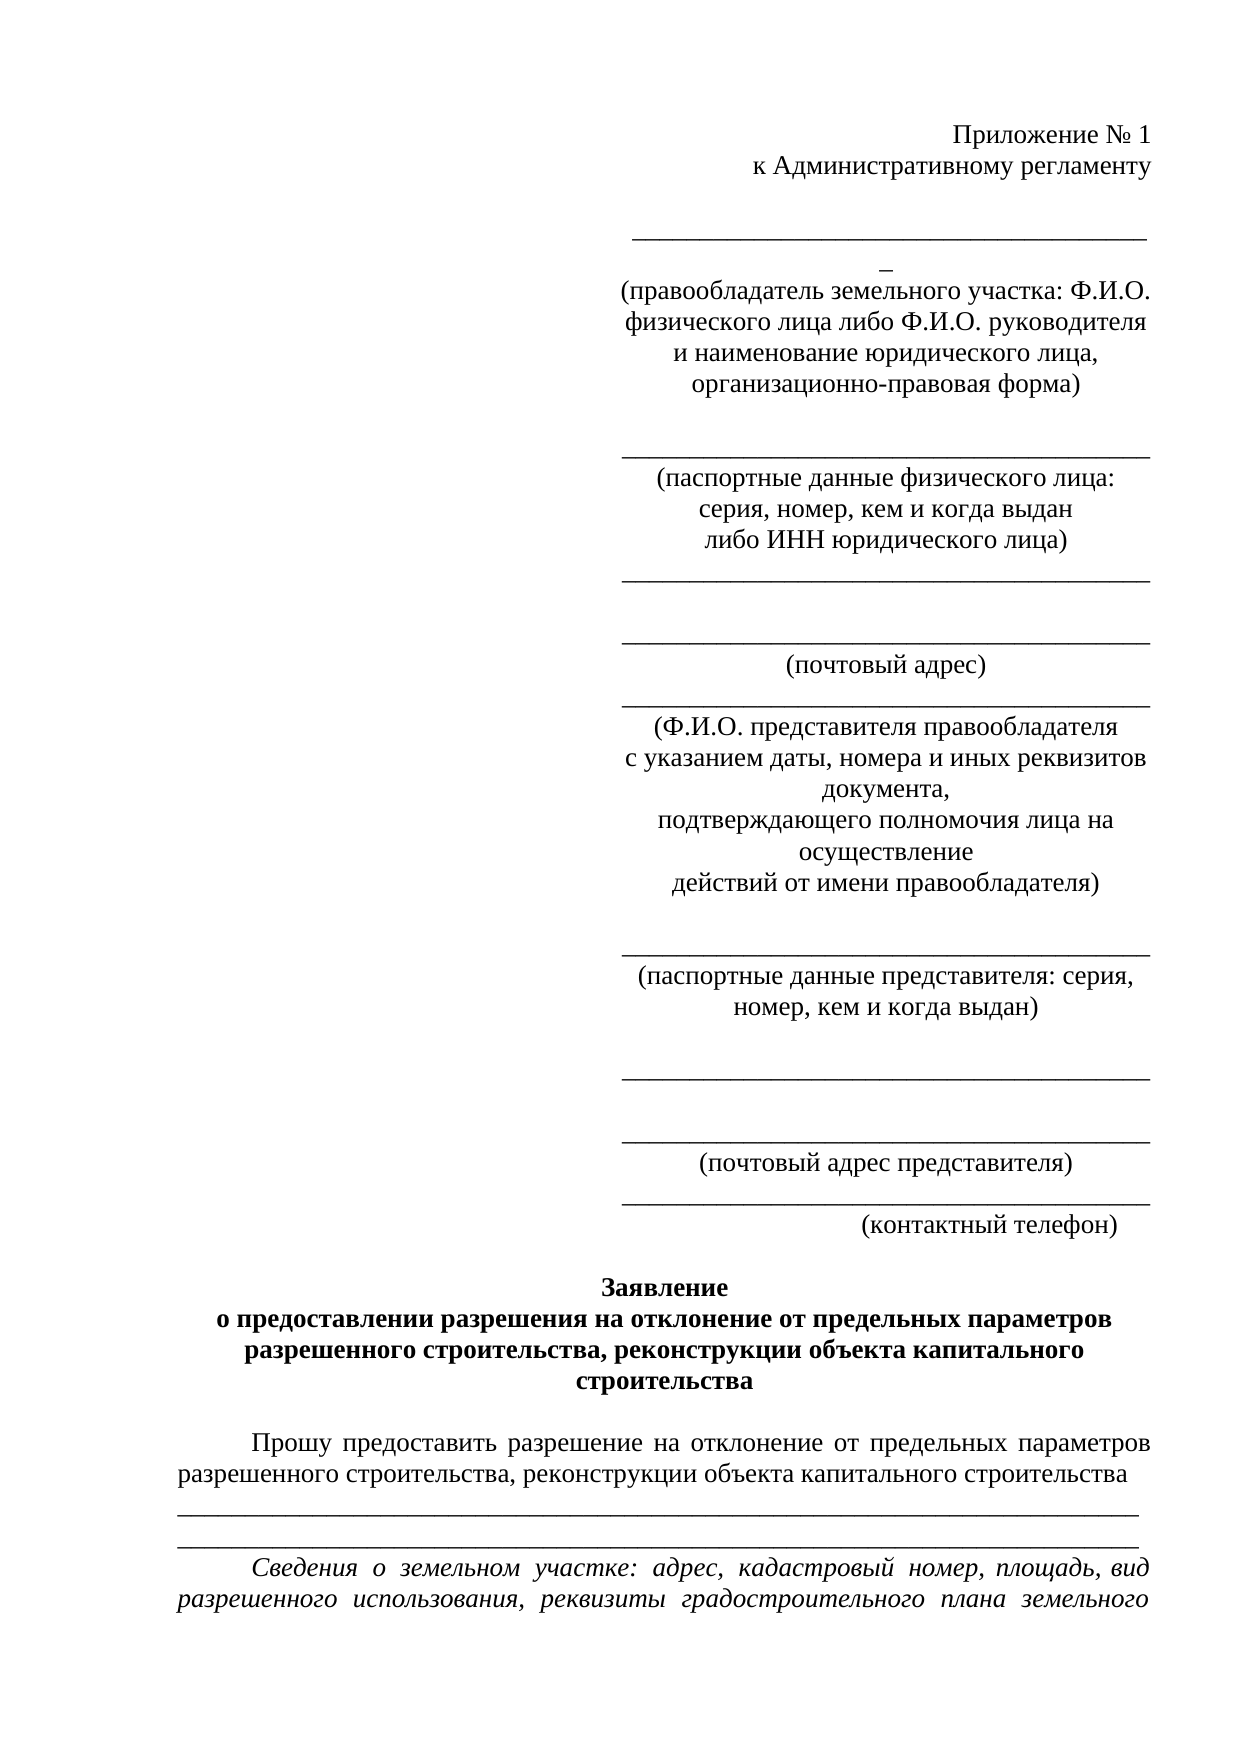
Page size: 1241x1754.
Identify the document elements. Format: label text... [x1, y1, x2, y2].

text (паспортные данные физического лица: серия, номер, кем и когда выдан [620, 461, 1152, 523]
text _______________________________________ [620, 1115, 1152, 1146]
text Прошу предоставить разрешение на отклонение от предельных параметров разрешенного строительства, реконструкции объекта капитального строительства [177, 1426, 1152, 1489]
text либо ИНН юридического лица) _______________________________________ [620, 523, 1152, 585]
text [177, 1551, 1152, 1613]
text (Ф.И.О. представителя правообладателя [620, 710, 1152, 741]
text _______________________________________ [620, 1053, 1152, 1084]
text к Административному регламенту [177, 149, 1152, 180]
text строительства [177, 1364, 1152, 1395]
text _______________________________________ [620, 1177, 1152, 1208]
text подтверждающего полномочия лица на осуществление [620, 803, 1152, 866]
text Заявление [177, 1271, 1152, 1302]
text (паспортные данные представителя: серия, номер, кем и когда выдан) [620, 959, 1152, 1021]
text с указанием даты, номера и иных реквизитов документа, [620, 741, 1152, 803]
text _______________________________________________________________________ [177, 1520, 1152, 1551]
text _______________________________________________________________________ [177, 1489, 1152, 1520]
text Приложение № 1 [177, 118, 1152, 149]
text организационно-правовая форма) [620, 367, 1152, 398]
text _______________________________________ [620, 212, 1152, 274]
text (контактный телефон) [620, 1208, 1152, 1239]
text (почтовый адрес представителя) [620, 1146, 1152, 1177]
text действий от имени правообладателя) [620, 866, 1152, 897]
text _______________________________________ [620, 617, 1152, 648]
text (почтовый адрес) [620, 648, 1152, 679]
text разрешенного строительства, реконструкции объекта капитального [177, 1333, 1152, 1364]
text о предоставлении разрешения на отклонение от предельных параметров [177, 1302, 1152, 1333]
text _______________________________________ [620, 430, 1152, 461]
text _______________________________________ [620, 679, 1152, 710]
text _______________________________________ [620, 928, 1152, 959]
text (правообладатель земельного участка: Ф.И.О. физического лица либо Ф.И.О. руководителя и наименование юридического лица, [620, 274, 1152, 367]
